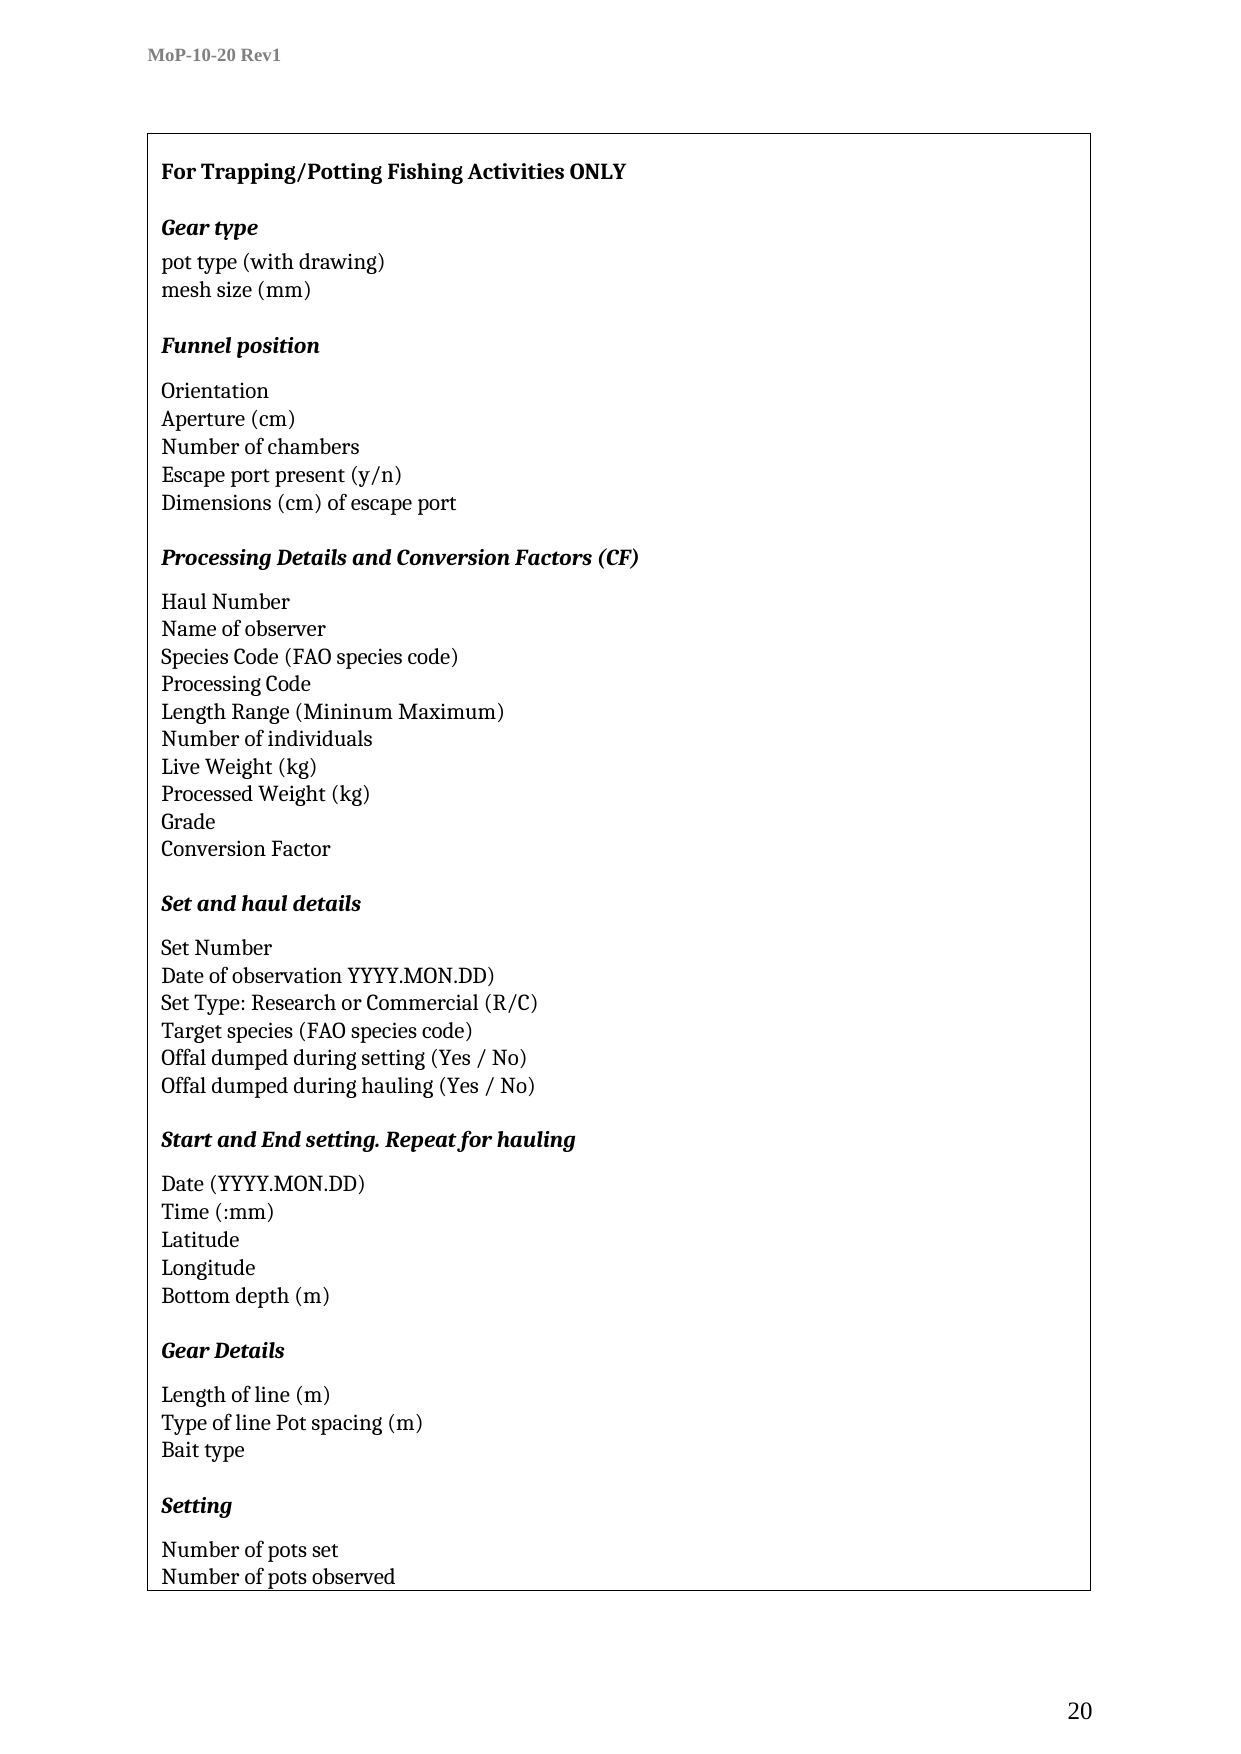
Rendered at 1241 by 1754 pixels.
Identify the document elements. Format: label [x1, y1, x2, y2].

table_cell [148, 134, 1090, 1590]
